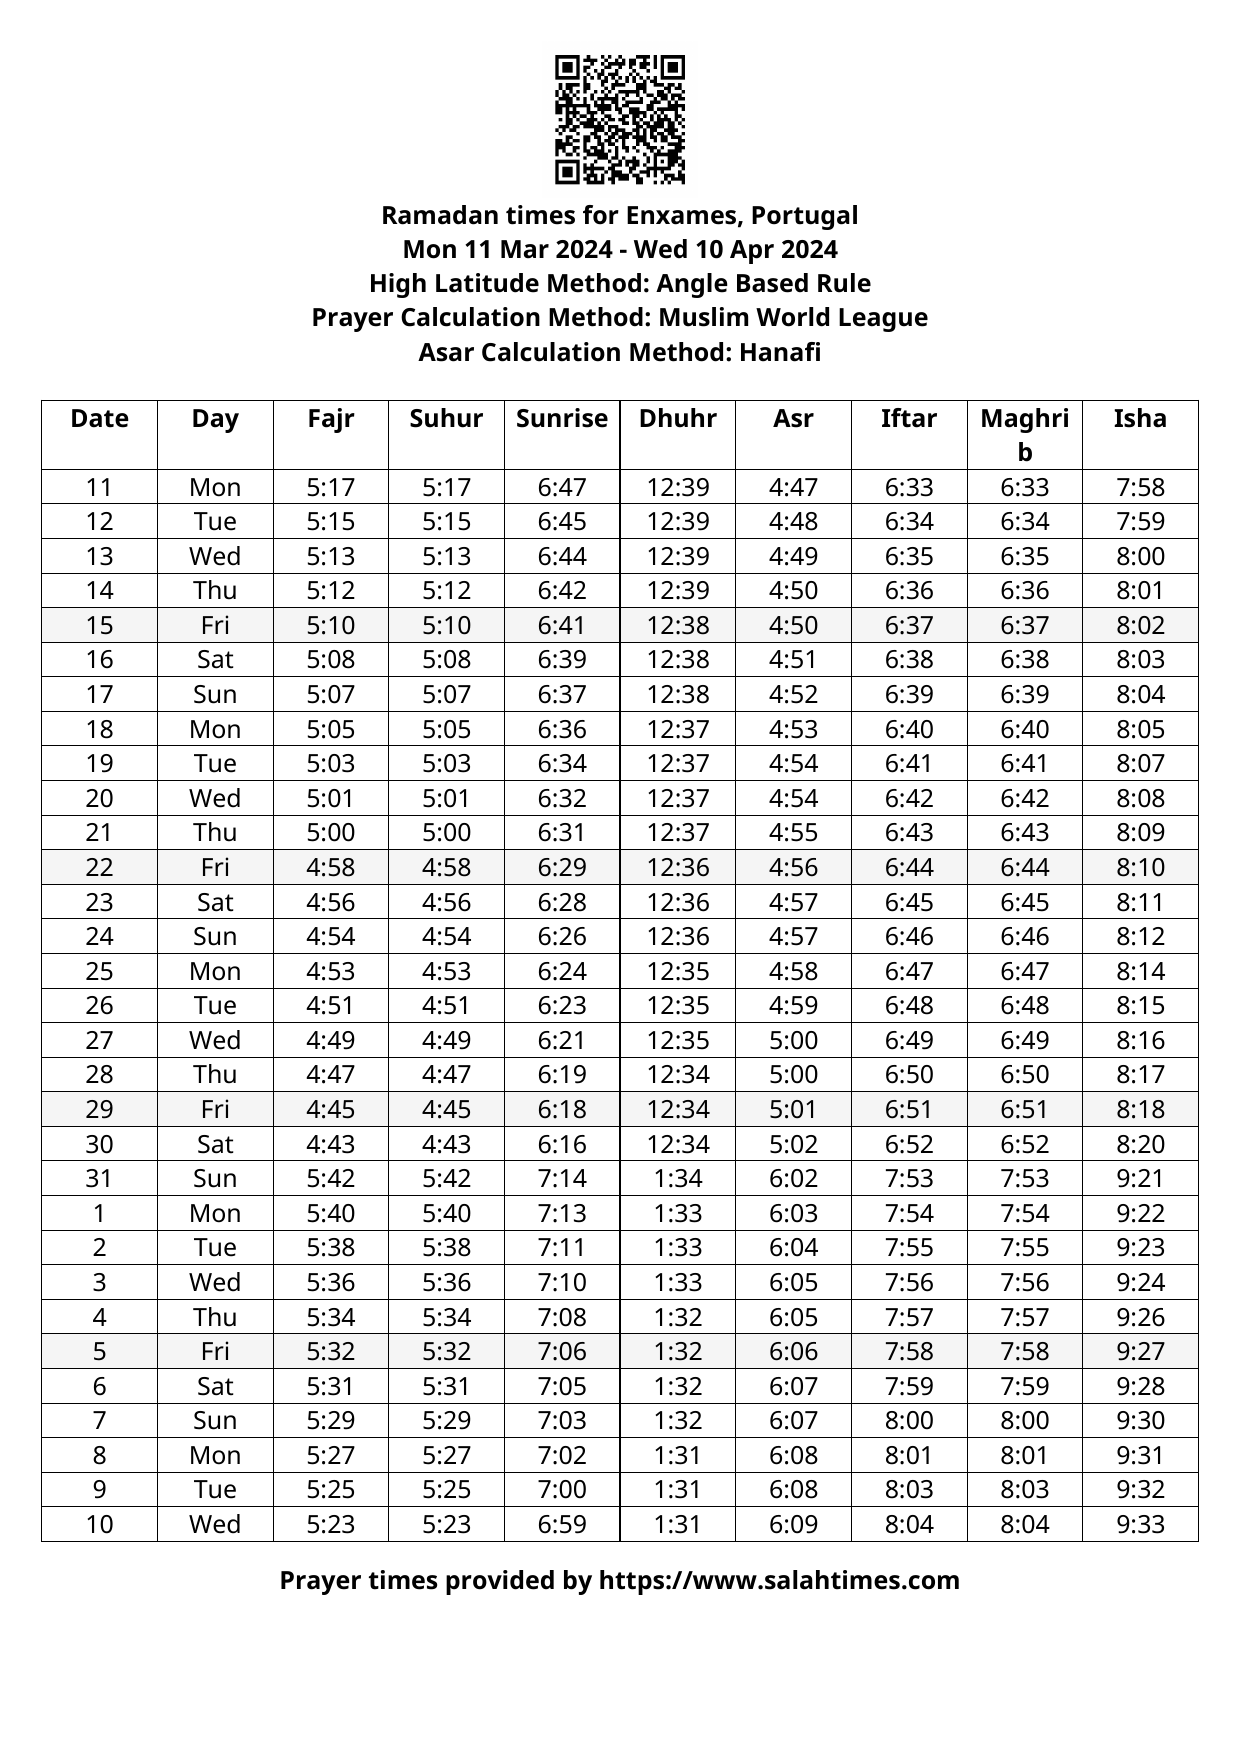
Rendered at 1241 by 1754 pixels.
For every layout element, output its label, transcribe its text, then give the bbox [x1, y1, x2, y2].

table_cell 6:37 [505, 677, 619, 711]
table_cell 5:25 [274, 1473, 388, 1506]
table_cell 12:37 [621, 712, 735, 745]
table_cell 8:09 [1083, 816, 1198, 849]
table_cell 8:03 [852, 1473, 967, 1506]
table_cell 5:13 [389, 539, 504, 572]
table_cell 2 [42, 1231, 157, 1264]
table_cell 12:36 [621, 885, 735, 918]
table_cell Sat [158, 643, 273, 676]
table_cell 4:45 [274, 1092, 388, 1126]
table_header Fajr [274, 401, 388, 469]
table_cell 9:28 [1083, 1369, 1198, 1402]
table_cell 6:45 [505, 504, 619, 538]
table_cell 4:47 [274, 1058, 388, 1091]
table_cell 27 [42, 1023, 157, 1057]
table_cell 12:34 [621, 1092, 735, 1126]
table_cell 5:32 [389, 1334, 504, 1368]
table_cell 7:55 [852, 1231, 967, 1264]
table_cell Mon [158, 1196, 273, 1229]
table_cell Fri [158, 1092, 273, 1126]
table_cell 6:37 [852, 608, 967, 642]
table_cell 6:49 [852, 1023, 967, 1057]
table_cell 5:23 [389, 1507, 504, 1541]
table_cell 6:19 [505, 1058, 619, 1091]
table_cell 5:23 [274, 1507, 388, 1541]
table_cell 7:08 [505, 1300, 619, 1333]
table_cell 6:29 [505, 850, 619, 884]
table_cell Wed [158, 1023, 273, 1057]
table_cell 4:54 [389, 919, 504, 953]
table_cell 5:10 [274, 608, 388, 642]
table_cell Wed [158, 781, 273, 814]
table_cell 8:00 [852, 1404, 967, 1437]
table_cell 6:04 [736, 1231, 851, 1264]
table_cell 12:38 [621, 608, 735, 642]
table_cell 6:47 [505, 470, 619, 503]
table_cell Fri [158, 850, 273, 884]
table_cell 6:31 [505, 816, 619, 849]
table_cell 6:40 [968, 712, 1082, 745]
table_cell Tue [158, 746, 273, 780]
table_cell Thu [158, 574, 273, 607]
table_cell 6:33 [852, 470, 967, 503]
table_cell Tue [158, 1473, 273, 1506]
table_cell 4:52 [736, 677, 851, 711]
table_cell 5:00 [736, 1058, 851, 1091]
table_cell 12:34 [621, 1127, 735, 1160]
text Prayer times provided by https://www.salahtimes.com [42, 1563, 1198, 1597]
table_cell 5:42 [389, 1161, 504, 1195]
table_cell 8:17 [1083, 1058, 1198, 1091]
table_cell 6:35 [852, 539, 967, 572]
table_cell 9:26 [1083, 1300, 1198, 1333]
table_cell 6:41 [968, 746, 1082, 780]
table_cell 12:37 [621, 746, 735, 780]
table_cell 4:45 [389, 1092, 504, 1126]
table_cell 6:48 [968, 989, 1082, 1022]
table_cell 5:17 [389, 470, 504, 503]
table_cell Mon [158, 954, 273, 987]
table_cell 8:12 [1083, 919, 1198, 953]
table_cell 5:27 [389, 1438, 504, 1472]
table_cell 5:40 [274, 1196, 388, 1229]
table_cell 5:01 [736, 1092, 851, 1126]
table_cell 6:34 [505, 746, 619, 780]
table_cell 8:11 [1083, 885, 1198, 918]
table_cell 7:59 [968, 1369, 1082, 1402]
table_cell 1:31 [621, 1473, 735, 1506]
table_cell 1:32 [621, 1334, 735, 1368]
table_cell 7:53 [968, 1161, 1082, 1195]
table_cell 7 [42, 1404, 157, 1437]
table_cell 4:53 [274, 954, 388, 987]
table_cell 8:14 [1083, 954, 1198, 987]
table_header Day [158, 401, 273, 469]
table_header Date [42, 401, 157, 469]
table_cell 12:35 [621, 954, 735, 987]
table_cell 15 [42, 608, 157, 642]
text Asar Calculation Method: Hanafi [42, 334, 1198, 368]
table_cell 6:46 [968, 919, 1082, 953]
table_cell 12 [42, 504, 157, 538]
table_cell 6:51 [968, 1092, 1082, 1126]
table_cell 4:56 [736, 850, 851, 884]
table_cell 5 [42, 1334, 157, 1368]
table_cell 7:11 [505, 1231, 619, 1264]
table_cell 9:24 [1083, 1265, 1198, 1299]
table_cell 6:09 [736, 1507, 851, 1541]
table_cell 6:39 [968, 677, 1082, 711]
table_cell 6:39 [505, 643, 619, 676]
table_cell 5:32 [274, 1334, 388, 1368]
table_cell 6:35 [968, 539, 1082, 572]
table_cell 4:49 [389, 1023, 504, 1057]
table_cell 8:07 [1083, 746, 1198, 780]
table_cell 5:02 [736, 1127, 851, 1160]
table_cell 9:32 [1083, 1473, 1198, 1506]
table_cell 21 [42, 816, 157, 849]
table_cell 13 [42, 539, 157, 572]
table_cell 5:05 [389, 712, 504, 745]
table_cell 5:10 [389, 608, 504, 642]
table_cell 1:33 [621, 1265, 735, 1299]
table_cell 5:36 [389, 1265, 504, 1299]
table_cell Sat [158, 885, 273, 918]
table_cell 1:32 [621, 1404, 735, 1437]
table_cell 7:59 [852, 1369, 967, 1402]
text Ramadan times for Enxames, Portugal [42, 198, 1198, 232]
table_cell 9:22 [1083, 1196, 1198, 1229]
table_cell 5:27 [274, 1438, 388, 1472]
table_cell Fri [158, 1334, 273, 1368]
table_cell 5:00 [389, 816, 504, 849]
table_cell Thu [158, 816, 273, 849]
table_cell 5:05 [274, 712, 388, 745]
table_cell 5:00 [274, 816, 388, 849]
table_cell 7:53 [852, 1161, 967, 1195]
table_cell 6:24 [505, 954, 619, 987]
table_cell 1:33 [621, 1196, 735, 1229]
table_header Sunrise [505, 401, 619, 469]
table_cell 5:01 [274, 781, 388, 814]
table_cell 1:33 [621, 1231, 735, 1264]
table_cell 5:03 [274, 746, 388, 780]
table_cell 6:42 [968, 781, 1082, 814]
table_cell 4:47 [736, 470, 851, 503]
table_cell 8:02 [1083, 608, 1198, 642]
table_cell 6:42 [852, 781, 967, 814]
table_cell 4:47 [389, 1058, 504, 1091]
table_cell 6:52 [968, 1127, 1082, 1160]
table_cell 9 [42, 1473, 157, 1506]
table_cell 8:00 [1083, 539, 1198, 572]
table_cell Sun [158, 919, 273, 953]
table_cell 4:58 [274, 850, 388, 884]
table_cell 4:56 [389, 885, 504, 918]
table_cell 5:17 [274, 470, 388, 503]
table_cell 8:18 [1083, 1092, 1198, 1126]
table_cell 7:57 [852, 1300, 967, 1333]
table_cell 6:49 [968, 1023, 1082, 1057]
table_cell 7:56 [968, 1265, 1082, 1299]
table_cell 8:01 [968, 1438, 1082, 1472]
table_cell 4:58 [389, 850, 504, 884]
table_cell 5:34 [274, 1300, 388, 1333]
table_cell Sun [158, 677, 273, 711]
table_cell 4:49 [274, 1023, 388, 1057]
table_cell 6:36 [968, 574, 1082, 607]
table_cell 6:43 [852, 816, 967, 849]
table_cell 8:15 [1083, 989, 1198, 1022]
table_cell 12:37 [621, 781, 735, 814]
table_cell 4:56 [274, 885, 388, 918]
table_cell 6:32 [505, 781, 619, 814]
table_cell 25 [42, 954, 157, 987]
table_cell 4:55 [736, 816, 851, 849]
table_cell 5:00 [736, 1023, 851, 1057]
table_cell 6:39 [852, 677, 967, 711]
table_cell 4:54 [736, 781, 851, 814]
table_cell 8:00 [968, 1404, 1082, 1437]
table_cell 7:10 [505, 1265, 619, 1299]
table_cell 4:49 [736, 539, 851, 572]
table_cell Tue [158, 989, 273, 1022]
table_cell 1:32 [621, 1369, 735, 1402]
table_cell 4:59 [736, 989, 851, 1022]
text Prayer Calculation Method: Muslim World League [42, 300, 1198, 334]
table_cell 10 [42, 1507, 157, 1541]
table_cell 1:34 [621, 1161, 735, 1195]
table_cell 7:56 [852, 1265, 967, 1299]
table_cell 7:57 [968, 1300, 1082, 1333]
table_cell 7:03 [505, 1404, 619, 1437]
table_cell 6:42 [505, 574, 619, 607]
table_cell 1 [42, 1196, 157, 1229]
table_cell Mon [158, 470, 273, 503]
table_cell 6:06 [736, 1334, 851, 1368]
table_cell 9:33 [1083, 1507, 1198, 1541]
table_cell 4:53 [389, 954, 504, 987]
table_header Dhuhr [621, 401, 735, 469]
table_cell 6:36 [852, 574, 967, 607]
table_cell 6:03 [736, 1196, 851, 1229]
table_cell Sun [158, 1404, 273, 1437]
table_cell 6:08 [736, 1473, 851, 1506]
table_cell 12:36 [621, 850, 735, 884]
table_cell 4:51 [389, 989, 504, 1022]
table_cell 5:07 [389, 677, 504, 711]
table_cell 6:05 [736, 1265, 851, 1299]
table_cell 8:16 [1083, 1023, 1198, 1057]
table_cell 12:39 [621, 470, 735, 503]
table_cell Mon [158, 712, 273, 745]
table_cell 6:50 [968, 1058, 1082, 1091]
table_cell 5:15 [274, 504, 388, 538]
table_cell 4:58 [736, 954, 851, 987]
table_cell 7:05 [505, 1369, 619, 1402]
text High Latitude Method: Angle Based Rule [42, 266, 1198, 300]
table_cell 6:59 [505, 1507, 619, 1541]
table_cell 8 [42, 1438, 157, 1472]
table_cell 5:08 [274, 643, 388, 676]
table_cell 6:41 [505, 608, 619, 642]
table_cell 31 [42, 1161, 157, 1195]
table_cell 4:54 [736, 746, 851, 780]
table_cell 6:28 [505, 885, 619, 918]
table_cell 6:47 [852, 954, 967, 987]
table_cell 12:35 [621, 989, 735, 1022]
table_cell 7:58 [1083, 470, 1198, 503]
table_cell 8:05 [1083, 712, 1198, 745]
table_cell Sat [158, 1369, 273, 1402]
table_cell Wed [158, 1507, 273, 1541]
table_cell 5:01 [389, 781, 504, 814]
table_cell 5:12 [274, 574, 388, 607]
table_cell 12:37 [621, 816, 735, 849]
table_cell 6:43 [968, 816, 1082, 849]
table_cell 24 [42, 919, 157, 953]
table_cell Fri [158, 608, 273, 642]
table_cell 7:13 [505, 1196, 619, 1229]
table_cell 1:32 [621, 1300, 735, 1333]
table_cell 6:34 [968, 504, 1082, 538]
table_cell 8:03 [968, 1473, 1082, 1506]
table_cell 6:37 [968, 608, 1082, 642]
table_cell 6:52 [852, 1127, 967, 1160]
table_cell 20 [42, 781, 157, 814]
table_cell Sun [158, 1161, 273, 1195]
table_cell 7:14 [505, 1161, 619, 1195]
table_cell 30 [42, 1127, 157, 1160]
table_cell 6:34 [852, 504, 967, 538]
table_cell 6:38 [852, 643, 967, 676]
table_cell 6:07 [736, 1404, 851, 1437]
table_cell 6:18 [505, 1092, 619, 1126]
table_cell 1:31 [621, 1507, 735, 1541]
table_cell 5:03 [389, 746, 504, 780]
table_cell 7:59 [1083, 504, 1198, 538]
table_cell 4:57 [736, 919, 851, 953]
table_cell 8:03 [1083, 643, 1198, 676]
table_cell 5:13 [274, 539, 388, 572]
table_cell 4:48 [736, 504, 851, 538]
table_cell 12:39 [621, 574, 735, 607]
table_cell 12:39 [621, 504, 735, 538]
table_cell 4:57 [736, 885, 851, 918]
table_cell 4:54 [274, 919, 388, 953]
table_cell 6:46 [852, 919, 967, 953]
table_cell 6:48 [852, 989, 967, 1022]
table_cell 6:45 [968, 885, 1082, 918]
table_cell 5:08 [389, 643, 504, 676]
text Mon 11 Mar 2024 - Wed 10 Apr 2024 [42, 232, 1198, 266]
table_cell Sat [158, 1127, 273, 1160]
table_cell 12:36 [621, 919, 735, 953]
table_cell 7:54 [852, 1196, 967, 1229]
picture [542, 41, 699, 198]
table_header Iftar [852, 401, 967, 469]
table_cell 12:39 [621, 539, 735, 572]
table_cell Wed [158, 539, 273, 572]
table_cell 7:58 [852, 1334, 967, 1368]
table_cell 4:51 [274, 989, 388, 1022]
table_cell 5:29 [274, 1404, 388, 1437]
table_cell 6:05 [736, 1300, 851, 1333]
table_cell 5:36 [274, 1265, 388, 1299]
table_cell 6:36 [505, 712, 619, 745]
table_cell 6:44 [968, 850, 1082, 884]
table_cell 6:21 [505, 1023, 619, 1057]
table_cell Tue [158, 1231, 273, 1264]
table_cell 6:50 [852, 1058, 967, 1091]
table_cell 11 [42, 470, 157, 503]
table_cell 6:44 [505, 539, 619, 572]
table_cell 28 [42, 1058, 157, 1091]
table_cell 5:25 [389, 1473, 504, 1506]
table_header Asr [736, 401, 851, 469]
table_cell 6:08 [736, 1438, 851, 1472]
table_cell 4:43 [389, 1127, 504, 1160]
table_cell 12:38 [621, 677, 735, 711]
table_cell Wed [158, 1265, 273, 1299]
table_cell 5:15 [389, 504, 504, 538]
table_cell 5:38 [274, 1231, 388, 1264]
table_cell 5:31 [389, 1369, 504, 1402]
table_cell 19 [42, 746, 157, 780]
table_cell 9:23 [1083, 1231, 1198, 1264]
table_cell 6:38 [968, 643, 1082, 676]
table_cell 8:01 [852, 1438, 967, 1472]
table_cell 6:26 [505, 919, 619, 953]
table_header Maghrib [968, 401, 1082, 469]
table_cell Mon [158, 1438, 273, 1472]
table_cell 5:12 [389, 574, 504, 607]
table_cell 4:51 [736, 643, 851, 676]
table_cell Tue [158, 504, 273, 538]
table_cell 26 [42, 989, 157, 1022]
table_cell 5:29 [389, 1404, 504, 1437]
table_cell Thu [158, 1300, 273, 1333]
table_cell 8:20 [1083, 1127, 1198, 1160]
table_cell 12:38 [621, 643, 735, 676]
table_cell 5:07 [274, 677, 388, 711]
table_cell 16 [42, 643, 157, 676]
table_cell 9:21 [1083, 1161, 1198, 1195]
table_cell 6:40 [852, 712, 967, 745]
table_cell 4:43 [274, 1127, 388, 1160]
table_header Suhur [389, 401, 504, 469]
table_header Isha [1083, 401, 1198, 469]
table_cell 6:33 [968, 470, 1082, 503]
table_cell 4 [42, 1300, 157, 1333]
table_cell 9:30 [1083, 1404, 1198, 1437]
table_cell 5:38 [389, 1231, 504, 1264]
table_cell 7:02 [505, 1438, 619, 1472]
table_cell 6:45 [852, 885, 967, 918]
table_cell 7:06 [505, 1334, 619, 1368]
table_cell 22 [42, 850, 157, 884]
table_cell 14 [42, 574, 157, 607]
table_cell 7:00 [505, 1473, 619, 1506]
table_cell 7:58 [968, 1334, 1082, 1368]
table_cell 23 [42, 885, 157, 918]
table_cell 6 [42, 1369, 157, 1402]
table_cell 5:34 [389, 1300, 504, 1333]
table_cell 6:16 [505, 1127, 619, 1160]
table_cell Thu [158, 1058, 273, 1091]
table_cell 1:31 [621, 1438, 735, 1472]
table_cell 4:53 [736, 712, 851, 745]
table_cell 29 [42, 1092, 157, 1126]
table_cell 9:27 [1083, 1334, 1198, 1368]
table_cell 8:01 [1083, 574, 1198, 607]
table_cell 8:08 [1083, 781, 1198, 814]
table_cell 8:04 [1083, 677, 1198, 711]
table_cell 6:44 [852, 850, 967, 884]
table_cell 8:04 [852, 1507, 967, 1541]
table_cell 6:47 [968, 954, 1082, 987]
table_cell 8:10 [1083, 850, 1198, 884]
table_cell 5:31 [274, 1369, 388, 1402]
table_cell 12:34 [621, 1058, 735, 1091]
table_cell 9:31 [1083, 1438, 1198, 1472]
table_cell 5:40 [389, 1196, 504, 1229]
table_cell 6:23 [505, 989, 619, 1022]
table_cell 6:51 [852, 1092, 967, 1126]
table_cell 4:50 [736, 608, 851, 642]
table_cell 5:42 [274, 1161, 388, 1195]
table_cell 7:54 [968, 1196, 1082, 1229]
table_cell 12:35 [621, 1023, 735, 1057]
table_cell 18 [42, 712, 157, 745]
table_cell 17 [42, 677, 157, 711]
table_cell 6:02 [736, 1161, 851, 1195]
table_cell 4:50 [736, 574, 851, 607]
table_cell 3 [42, 1265, 157, 1299]
table_cell 6:41 [852, 746, 967, 780]
table_cell 8:04 [968, 1507, 1082, 1541]
table_cell 7:55 [968, 1231, 1082, 1264]
table_cell 6:07 [736, 1369, 851, 1402]
